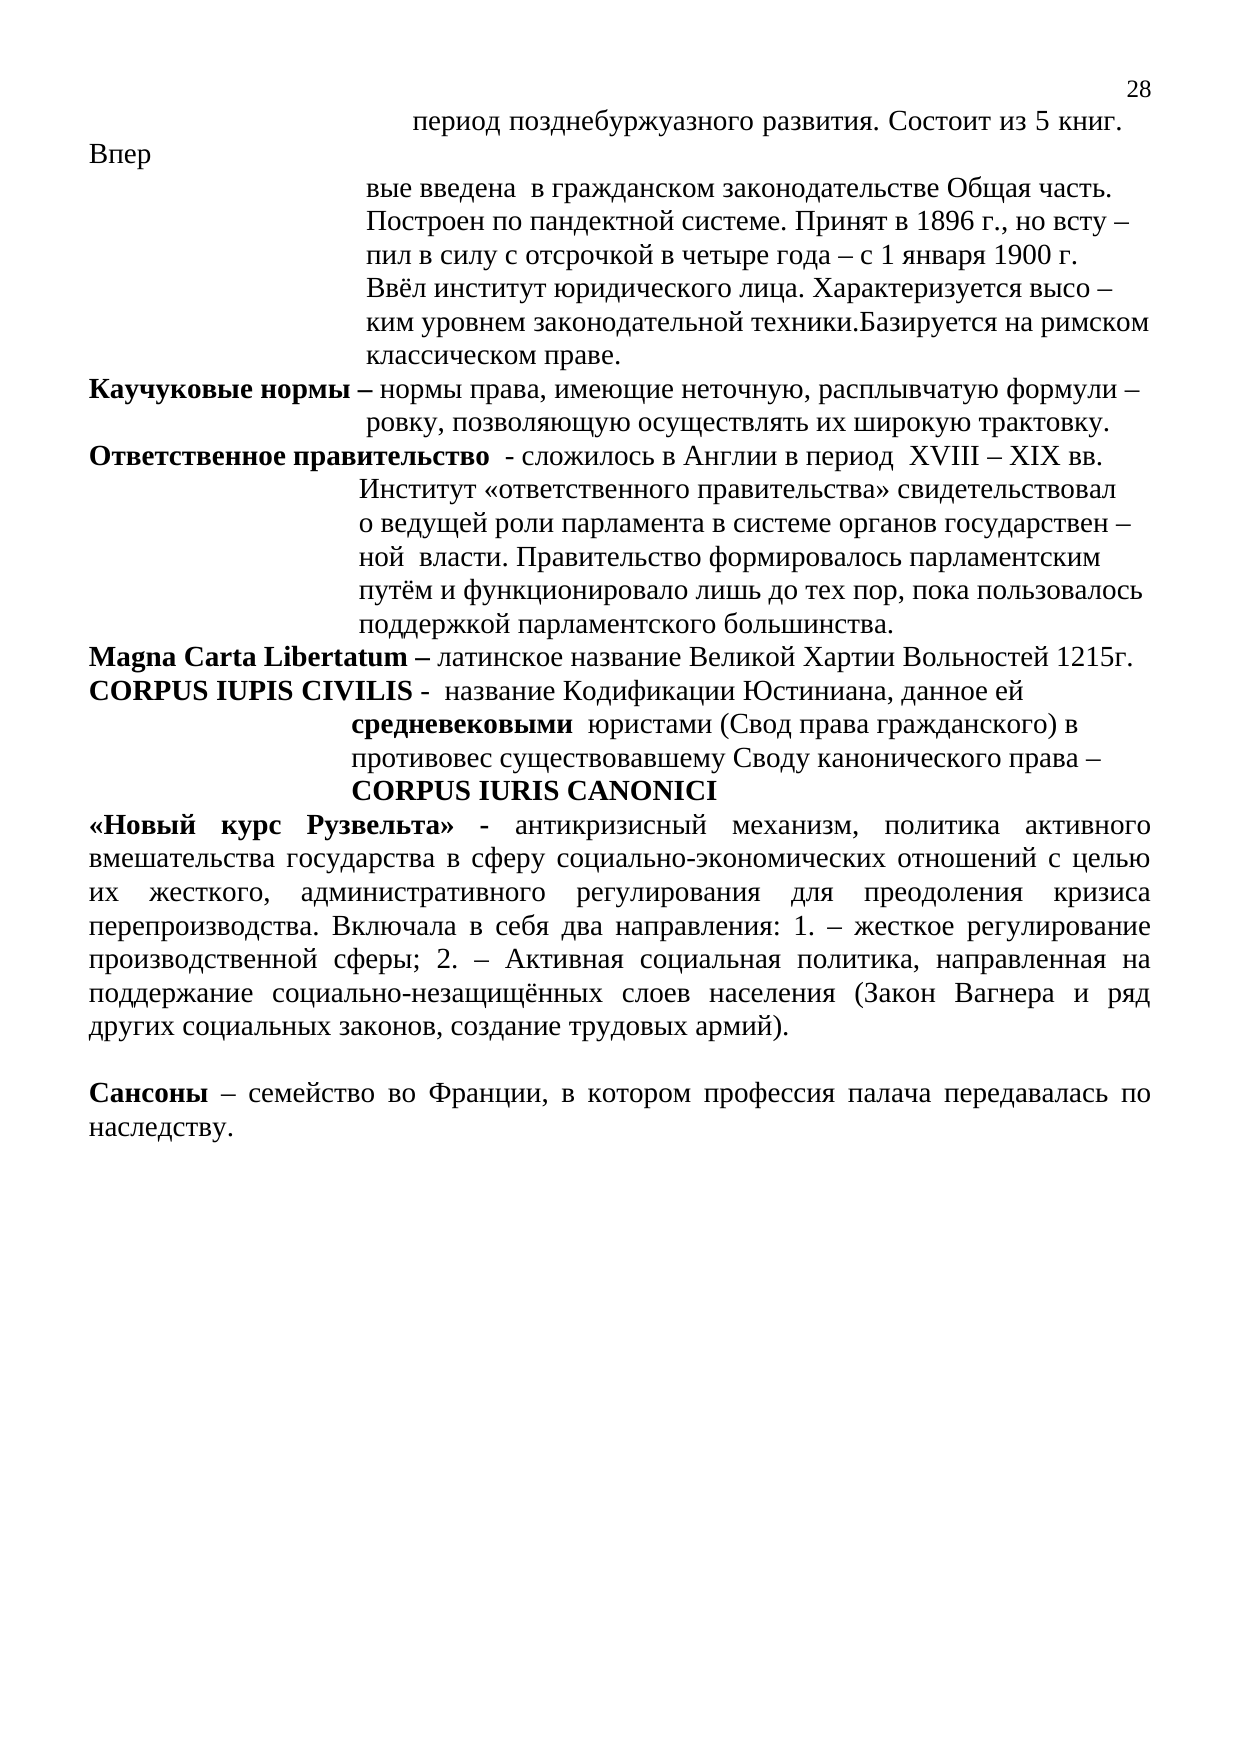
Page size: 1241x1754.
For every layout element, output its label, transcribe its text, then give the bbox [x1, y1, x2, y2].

text Ответственное правительство - сложилось в Англии в период XVIII – XIX вв. [89, 438, 1152, 472]
text пил в силу с отсрочкой в четыре года – с 1 января 1900 г. [89, 237, 1152, 270]
text путём и функционировало лишь до тех пор, пока пользовалось [89, 572, 1152, 606]
text вые введена в гражданском законодательстве Общая часть. [89, 170, 1152, 203]
text Ввёл институт юридического лица. Характеризуется высо – [89, 270, 1152, 304]
text противовес существовавшему Своду канонического права – [89, 740, 1152, 773]
text Институт «ответственного правительства» свидетельствовал [89, 472, 1152, 505]
text классическом праве. [89, 337, 1152, 371]
text «Новый курс Рузвельта» - антикризисный механизм, политика активного вмешательства государства в сферу социально-экономических отношений с целью их жесткого, административного регулирования для преодоления кризиса перепроизводства. Включала в себя два направления: 1. – жесткое регулирование производственной сферы; 2. – Активная социальная политика, направленная на поддержание социально-незащищённых слоев населения (Закон Вагнера и ряд других социальных законов, создание трудовых армий). [89, 807, 1152, 1042]
text ровку, позволяющую осуществлять их широкую трактовку. [89, 404, 1152, 438]
text период позднебуржуазного развития. Состоит из 5 книг. Впер [89, 103, 1152, 170]
text Построен по пандектной системе. Принят в 1896 г., но всту – [89, 203, 1152, 237]
text ной власти. Правительство формировалось парламентским [89, 539, 1152, 572]
text ким уровнем законодательной техники.Базируется на римском [89, 304, 1152, 337]
text Каучуковые нормы – нормы права, имеющие неточную, расплывчатую формули – [89, 371, 1152, 404]
text Сансоны – семейство во Франции, в котором профессия палача передавалась по наследству. [89, 1075, 1152, 1142]
text поддержкой парламентского большинства. [89, 606, 1152, 639]
text о ведущей роли парламента в системе органов государствен – [89, 505, 1152, 539]
text CORPUS IURIS CANONICI [89, 773, 1152, 807]
text CORPUS IUPIS CIVILIS - название Кодификации Юстиниана, данное ей [89, 673, 1152, 706]
text средневековыми юристами (Свод права гражданского) в [89, 706, 1152, 740]
text Magna Carta Libertatum – латинское название Великой Хартии Вольностей 1215г. [89, 639, 1152, 673]
